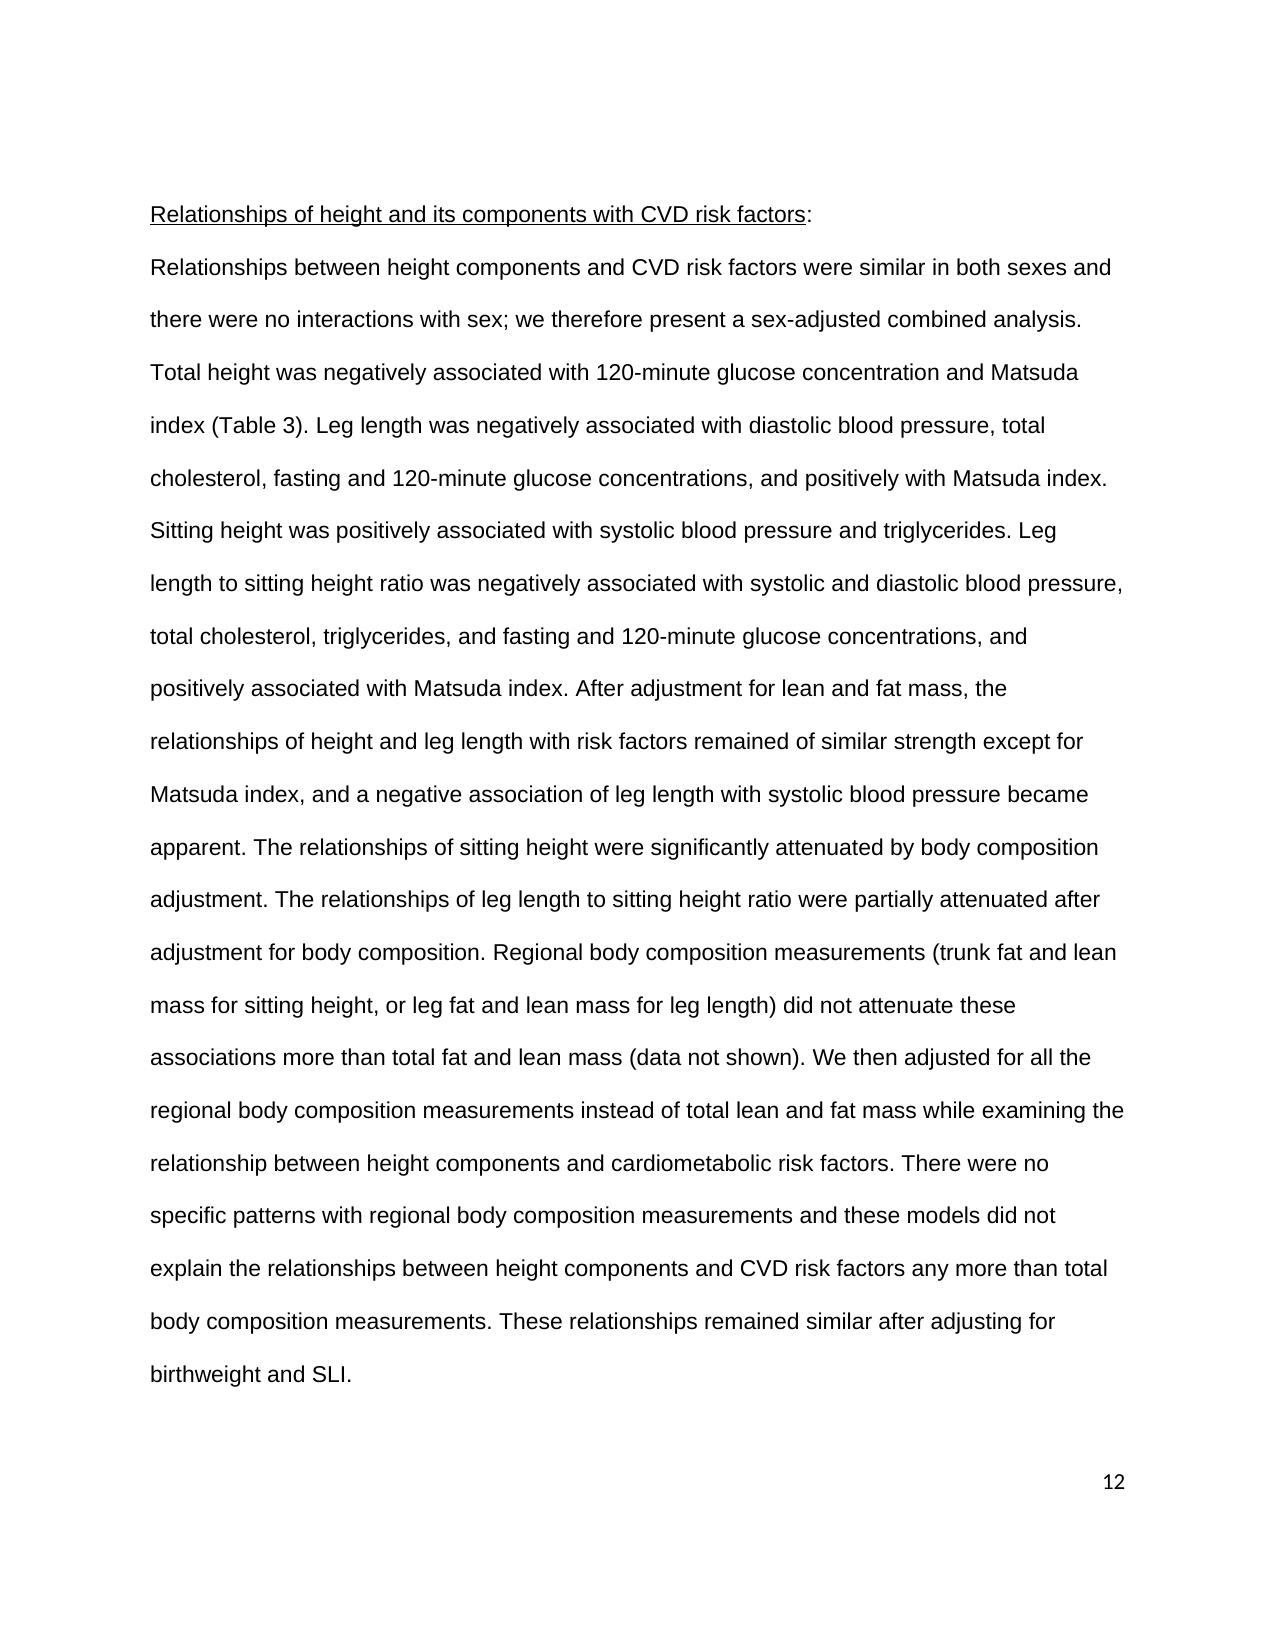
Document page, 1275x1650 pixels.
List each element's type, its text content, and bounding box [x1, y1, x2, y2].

text Relationships of height and its components with CVD risk factors: [150, 201, 1125, 227]
text Relationships between height components and CVD risk factors were similar in both sexes and there were no interactions with sex; we therefore present a sex-adjusted combined analysis. Total height was negatively associated with 120-minute glucose concentration and Matsuda index (Table 3). Leg length was negatively associated with diastolic blood pressure, total cholesterol, fasting and 120-minute glucose concentrations, and positively with Matsuda index. Sitting height was positively associated with systolic blood pressure and triglycerides. Leg length to sitting height ratio was negatively associated with systolic and diastolic blood pressure, total cholesterol, triglycerides, and fasting and 120-minute glucose concentrations, and positively associated with Matsuda index. After adjustment for lean and fat mass, the relationships of height and leg length with risk factors remained of similar strength except for Matsuda index, and a negative association of leg length with systolic blood pressure became apparent. The relationships of sitting height were significantly attenuated by body composition adjustment. The relationships of leg length to sitting height ratio were partially attenuated after adjustment for body composition. Regional body composition measurements (trunk fat and lean mass for sitting height, or leg fat and lean mass for leg length) did not attenuate these associations more than total fat and lean mass (data not shown). We then adjusted for all the regional body composition measurements instead of total lean and fat mass while examining the relationship between height components and cardiometabolic risk factors. There were no specific patterns with regional body composition measurements and these models did not explain the relationships between height components and CVD risk factors any more than total body composition measurements. These relationships remained similar after adjusting for birthweight and SLI. [150, 254, 1125, 1387]
